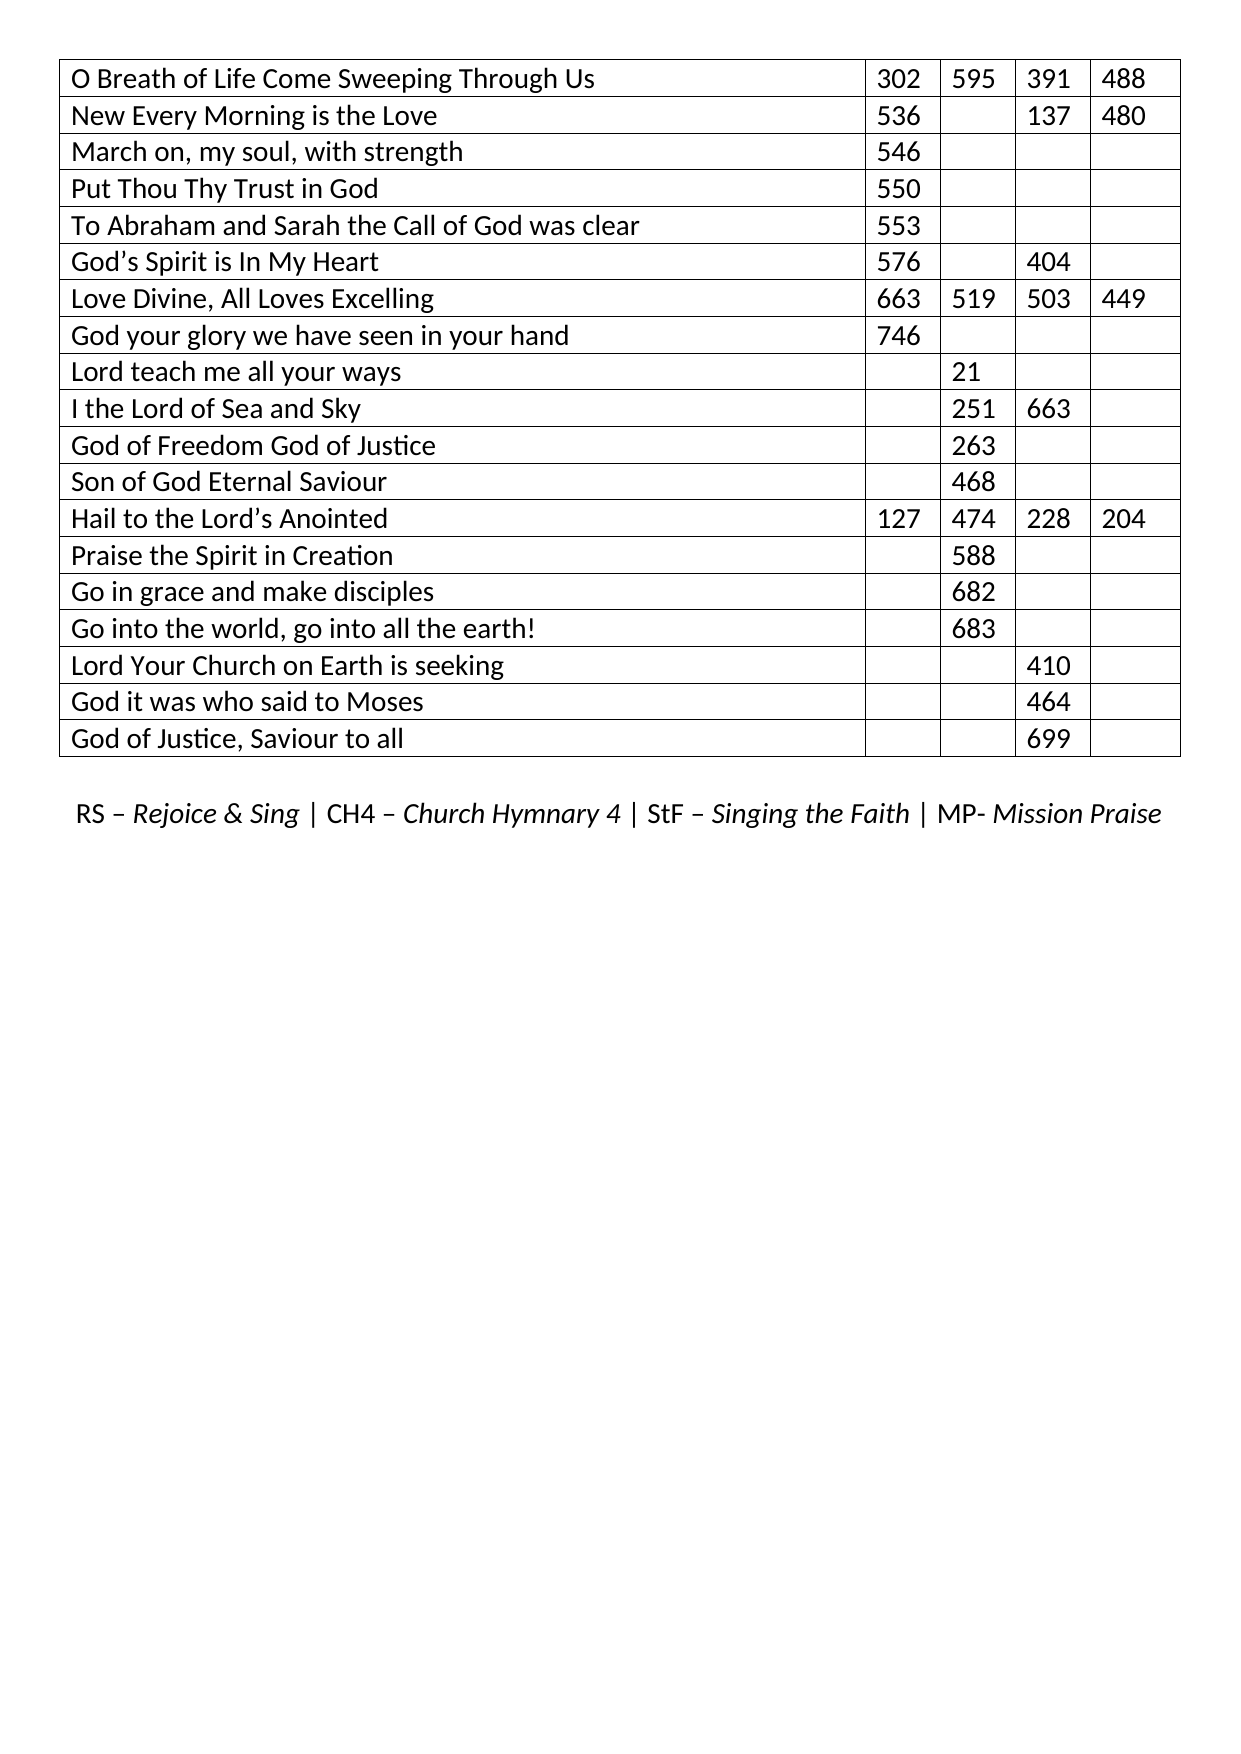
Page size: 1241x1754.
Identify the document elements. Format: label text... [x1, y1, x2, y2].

table_cell 263 [941, 427, 1015, 462]
table_cell [1091, 354, 1180, 389]
table_cell [1016, 207, 1090, 242]
table_cell 302 [866, 60, 940, 96]
table_cell God of Freedom God of Justice [60, 427, 865, 462]
table_cell [866, 610, 940, 646]
table_cell [941, 317, 1015, 352]
table_cell God it was who said to Moses [60, 684, 865, 719]
table_cell 683 [941, 610, 1015, 646]
text RS – Rejoice & Sing | CH4 – Church Hymnary 4 | StF – Singing the Faith | MP- Mission Praise [59, 795, 1181, 831]
table_cell 682 [941, 574, 1015, 609]
table_cell 519 [941, 280, 1015, 316]
table_cell New Every Morning is the Love [60, 97, 865, 132]
table_cell 480 [1091, 97, 1180, 132]
table_cell God of Justice, Saviour to all [60, 720, 865, 756]
table_cell Put Thou Thy Trust in God [60, 170, 865, 206]
table_cell 21 [941, 354, 1015, 389]
table_cell 404 [1016, 244, 1090, 279]
table_cell March on, my soul, with strength [60, 134, 865, 169]
table_cell Lord teach me all your ways [60, 354, 865, 389]
table_cell [941, 244, 1015, 279]
table_cell Love Divine, All Loves Excelling [60, 280, 865, 316]
table_cell 468 [941, 464, 1015, 499]
table_cell 391 [1016, 60, 1090, 96]
table_cell 595 [941, 60, 1015, 96]
table_cell [1016, 170, 1090, 206]
table_cell 127 [866, 500, 940, 536]
table_cell [1091, 464, 1180, 499]
table_cell [866, 537, 940, 572]
table_cell I the Lord of Sea and Sky [60, 390, 865, 426]
table_cell [1091, 170, 1180, 206]
table_cell 699 [1016, 720, 1090, 756]
table_cell [1016, 354, 1090, 389]
table_cell Go in grace and make disciples [60, 574, 865, 609]
table_cell [1016, 464, 1090, 499]
table_cell 449 [1091, 280, 1180, 316]
table_cell Lord Your Church on Earth is seeking [60, 647, 865, 682]
table_cell 228 [1016, 500, 1090, 536]
table_cell 536 [866, 97, 940, 132]
table_cell [866, 684, 940, 719]
table_cell [866, 354, 940, 389]
table_cell God’s Spirit is In My Heart [60, 244, 865, 279]
table_cell 410 [1016, 647, 1090, 682]
table_cell Son of God Eternal Saviour [60, 464, 865, 499]
table_cell [941, 97, 1015, 132]
table_cell 204 [1091, 500, 1180, 536]
table_cell God your glory we have seen in your hand [60, 317, 865, 352]
table_cell 137 [1016, 97, 1090, 132]
table_cell [866, 574, 940, 609]
table_cell [866, 427, 940, 462]
table_cell 663 [1016, 390, 1090, 426]
table_cell [1091, 317, 1180, 352]
table_cell [941, 647, 1015, 682]
table_cell [1091, 720, 1180, 756]
table_cell [941, 134, 1015, 169]
table_cell [1091, 647, 1180, 682]
table_cell 474 [941, 500, 1015, 536]
table_cell 251 [941, 390, 1015, 426]
table_cell [941, 207, 1015, 242]
table_cell [941, 684, 1015, 719]
table_cell [866, 720, 940, 756]
table_cell 746 [866, 317, 940, 352]
table_cell [941, 170, 1015, 206]
table_cell [1091, 134, 1180, 169]
table_cell [1016, 317, 1090, 352]
table_cell 663 [866, 280, 940, 316]
table_cell [1091, 427, 1180, 462]
table_cell [1091, 684, 1180, 719]
table_cell 503 [1016, 280, 1090, 316]
table_cell [1016, 134, 1090, 169]
table_cell [1016, 610, 1090, 646]
table_cell [1091, 610, 1180, 646]
table_cell 588 [941, 537, 1015, 572]
table_cell 576 [866, 244, 940, 279]
table_cell Praise the Spirit in Creation [60, 537, 865, 572]
table_cell [1091, 390, 1180, 426]
table_cell O Breath of Life Come Sweeping Through Us [60, 60, 865, 96]
table_cell [866, 390, 940, 426]
table_cell 553 [866, 207, 940, 242]
table_cell Hail to the Lord’s Anointed [60, 500, 865, 536]
table_cell [1016, 537, 1090, 572]
table_cell [1091, 244, 1180, 279]
table_cell [1091, 574, 1180, 609]
table_cell [1091, 537, 1180, 572]
table_cell [1016, 427, 1090, 462]
table_cell 464 [1016, 684, 1090, 719]
table_cell 488 [1091, 60, 1180, 96]
table_cell [866, 647, 940, 682]
table_cell [1016, 574, 1090, 609]
table_cell 546 [866, 134, 940, 169]
table_cell Go into the world, go into all the earth! [60, 610, 865, 646]
table_cell To Abraham and Sarah the Call of God was clear [60, 207, 865, 242]
table_cell [941, 720, 1015, 756]
table_cell [866, 464, 940, 499]
table_cell 550 [866, 170, 940, 206]
table_cell [1091, 207, 1180, 242]
